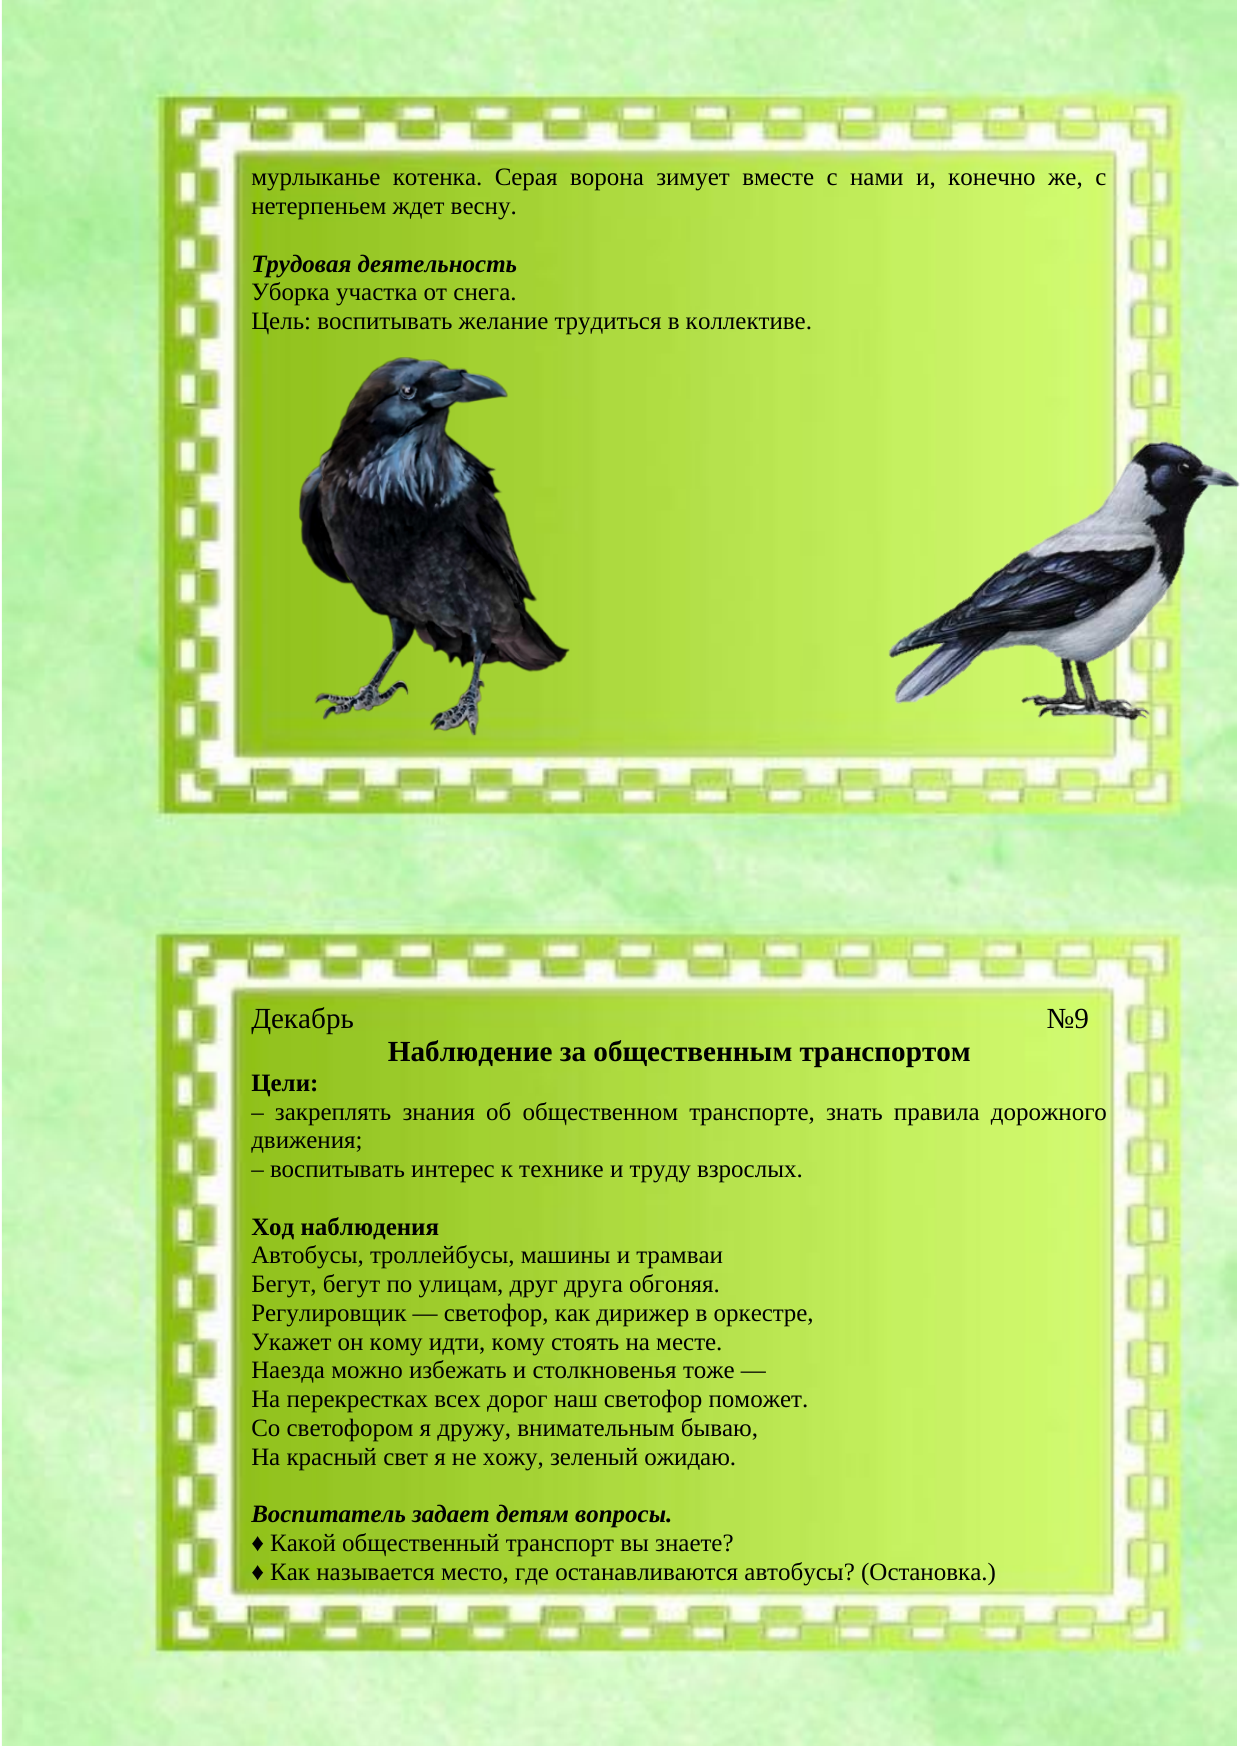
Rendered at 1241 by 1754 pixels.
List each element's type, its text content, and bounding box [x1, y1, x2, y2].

text Уборка участка от снега. [251, 277, 1107, 306]
text Цели: [251, 1068, 1107, 1097]
text На красный свет я не хожу, зеленый ожидаю. [251, 1442, 1107, 1471]
text Трудовая деятельность [251, 249, 1107, 277]
text Наблюдение за общественным транспортом [251, 1034, 1107, 1068]
text ♦ Какой общественный транспорт вы знаете? [251, 1528, 1107, 1557]
text Бегут, бегут по улицам, друг друга обгоняя. [251, 1269, 1107, 1298]
text Наезда можно избежать и столкновенья тоже — [251, 1356, 1107, 1384]
text – закреплять знания об общественном транспорте, знать правила дорожного движения; [251, 1097, 1107, 1154]
text – воспитывать интерес к технике и труду взрослых. [251, 1154, 1107, 1183]
text Регулировщик — светофор, как дирижер в оркестре, [251, 1298, 1107, 1327]
text Укажет он кому идти, кому стоять на месте. [251, 1327, 1107, 1356]
text Автобусы, троллейбусы, машины и трамваи [251, 1241, 1107, 1269]
text Воспитатель задает детям вопросы. [251, 1499, 1107, 1528]
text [251, 162, 1107, 220]
text Декабрь №9 [251, 1001, 1107, 1034]
picture [1, 0, 1240, 1746]
text Ход наблюдения [251, 1212, 1107, 1241]
text На перекрестках всех дорог наш светофор поможет. [251, 1384, 1107, 1413]
text Цель: воспитывать желание трудиться в коллективе. [251, 306, 1107, 335]
text Со светофором я дружу, внимательным бываю, [251, 1413, 1107, 1442]
text ♦ Как называется место, где останавливаются автобусы? (Остановка.) [251, 1557, 1107, 1586]
